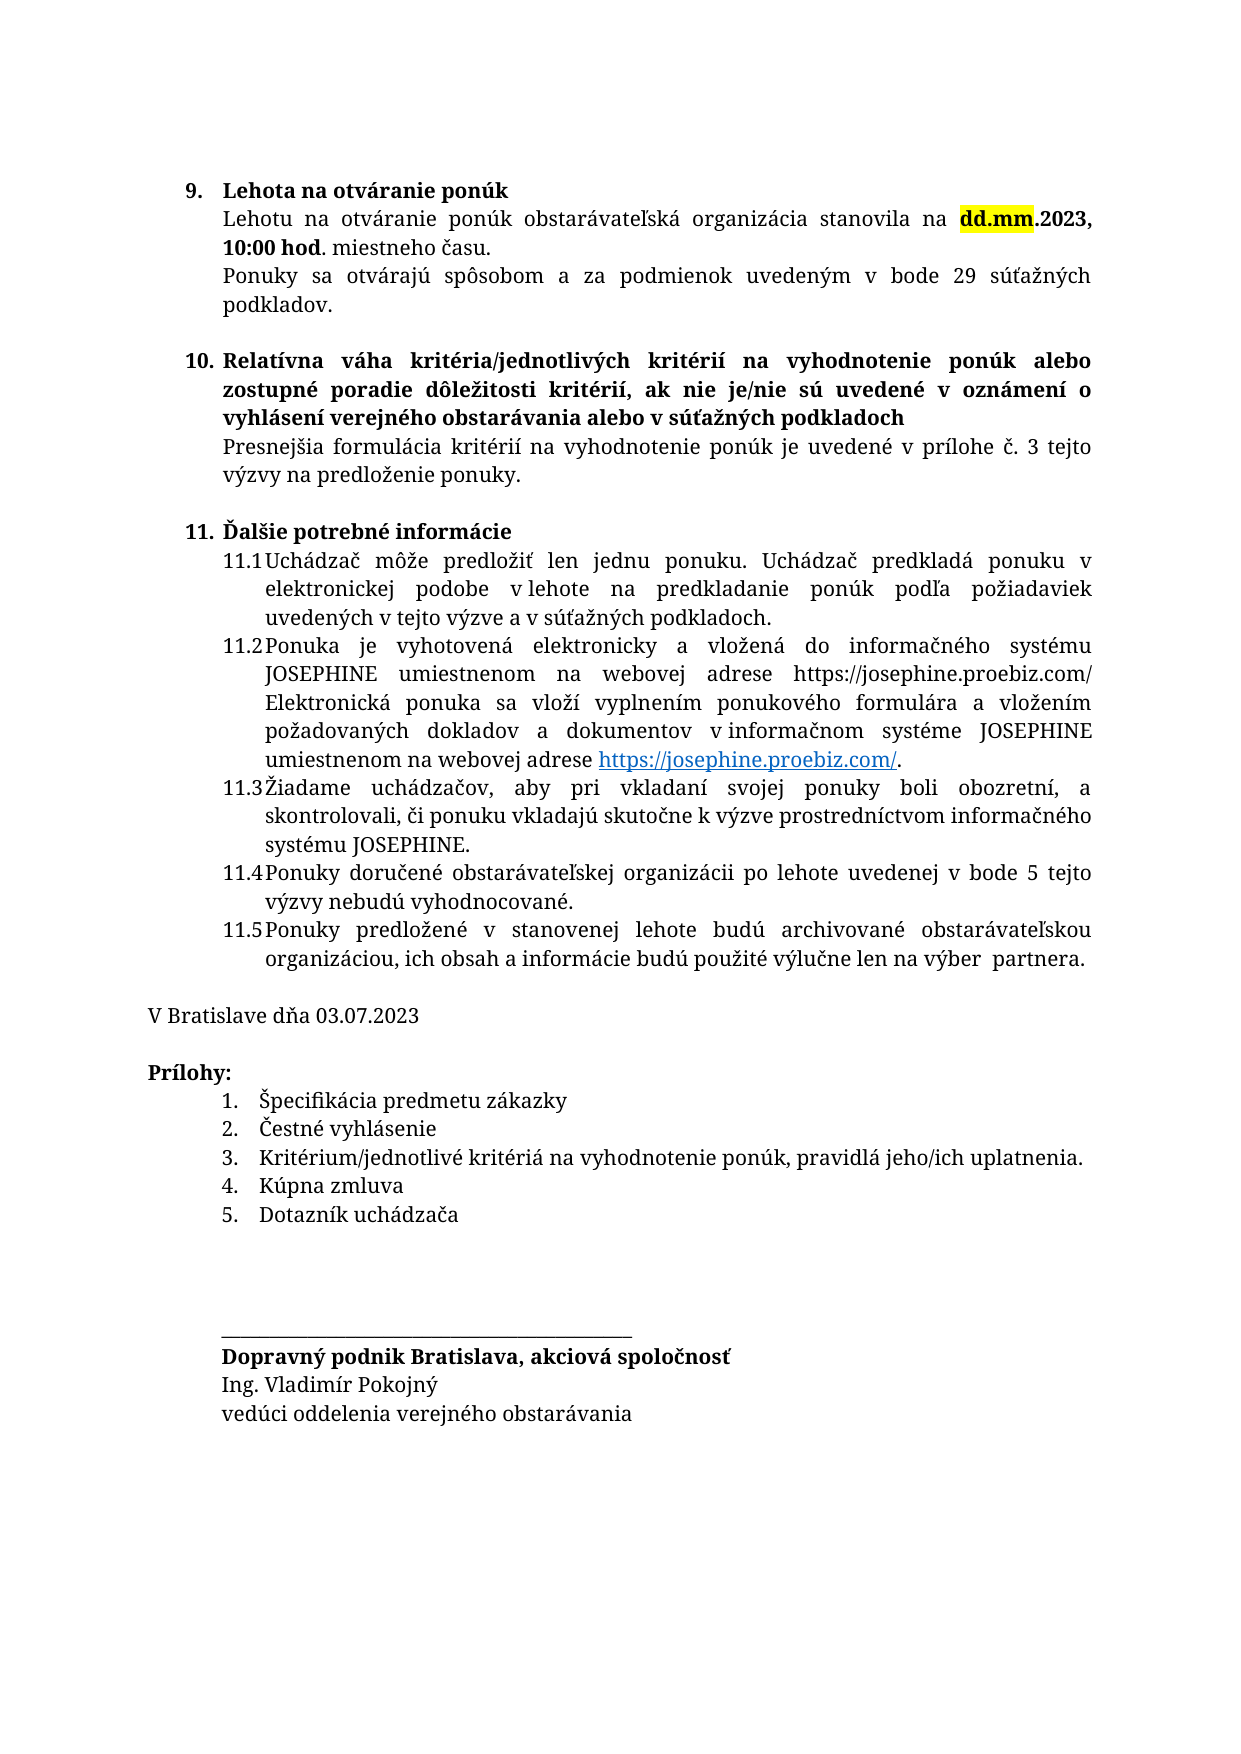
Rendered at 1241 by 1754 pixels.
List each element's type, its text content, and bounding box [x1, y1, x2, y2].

list Kúpna zmluva [221, 1171, 1093, 1200]
list Presnejšia formulácia kritérií na vyhodnotenie ponúk je uvedené v prílohe č. 3 tejto výzvy na predloženie ponuky. [223, 432, 1093, 489]
list Ponuky predložené v stanovenej lehote budú archivované obstarávateľskou organizáciou, ich obsah a informácie budú použité výlučne len na výber partnera. [223, 915, 1093, 972]
list Čestné vyhlásenie [221, 1114, 1093, 1143]
list Lehotu na otváranie ponúk obstarávateľská organizácia stanovila na dd.mm.2023, 10:00 hod. miestneho času. [223, 204, 1093, 261]
list Kritérium/jednotlivé kritériá na vyhodnotenie ponúk, pravidlá jeho/ich uplatnenia. [221, 1143, 1093, 1171]
text ___________________________________________ [148, 1313, 1093, 1342]
list Ďalšie potrebné informácie [185, 517, 1093, 546]
list Špecifikácia predmetu zákazky [221, 1086, 1093, 1114]
list Lehota na otváranie ponúk [185, 176, 1093, 204]
list Relatívna váha kritéria/jednotlivých kritérií na vyhodnotenie ponúk alebo zostupné poradie dôležitosti kritérií, ak nie je/nie sú uvedené v oznámení o vyhlásení verejného obstarávania alebo v súťažných podkladoch [185, 347, 1093, 432]
list Uchádzač môže predložiť len jednu ponuku. Uchádzač predkladá ponuku v elektronickej podobe v lehote na predkladanie ponúk podľa požiadaviek uvedených v tejto výzve a v súťažných podkladoch. [223, 546, 1093, 631]
list Žiadame uchádzačov, aby pri vkladaní svojej ponuky boli obozretní, a skontrolovali, či ponuku vkladajú skutočne k výzve prostredníctvom informačného systému Josephine. [223, 773, 1093, 858]
list Ponuky sa otvárajú spôsobom a za podmienok uvedeným v bode 29 súťažných podkladov. [223, 261, 1093, 318]
list Ponuka je vyhotovená elektronicky a vložená do informačného systému JOSEPHINE umiestnenom na webovej adrese https://josephine.proebiz.com/ Elektronická ponuka sa vloží vyplnením ponukového formulára a vložením požadovaných dokladov a dokumentov v informačnom systéme JOSEPHINE umiestnenom na webovej adrese https://josephine.proebiz.com/. [223, 631, 1093, 773]
text V Bratislave dňa 03.07.2023 [148, 1001, 1093, 1029]
text Ing. Vladimír Pokojný [148, 1370, 1093, 1399]
text Prílohy: [148, 1058, 1093, 1086]
text Dopravný podnik Bratislava, akciová spoločnosť [148, 1342, 1093, 1370]
list Dotazník uchádzača [221, 1200, 1093, 1228]
list Ponuky doručené obstarávateľskej organizácii po lehote uvedenej v bode 5 tejto výzvy nebudú vyhodnocované. [223, 858, 1093, 915]
text vedúci oddelenia verejného obstarávania [148, 1399, 1093, 1427]
